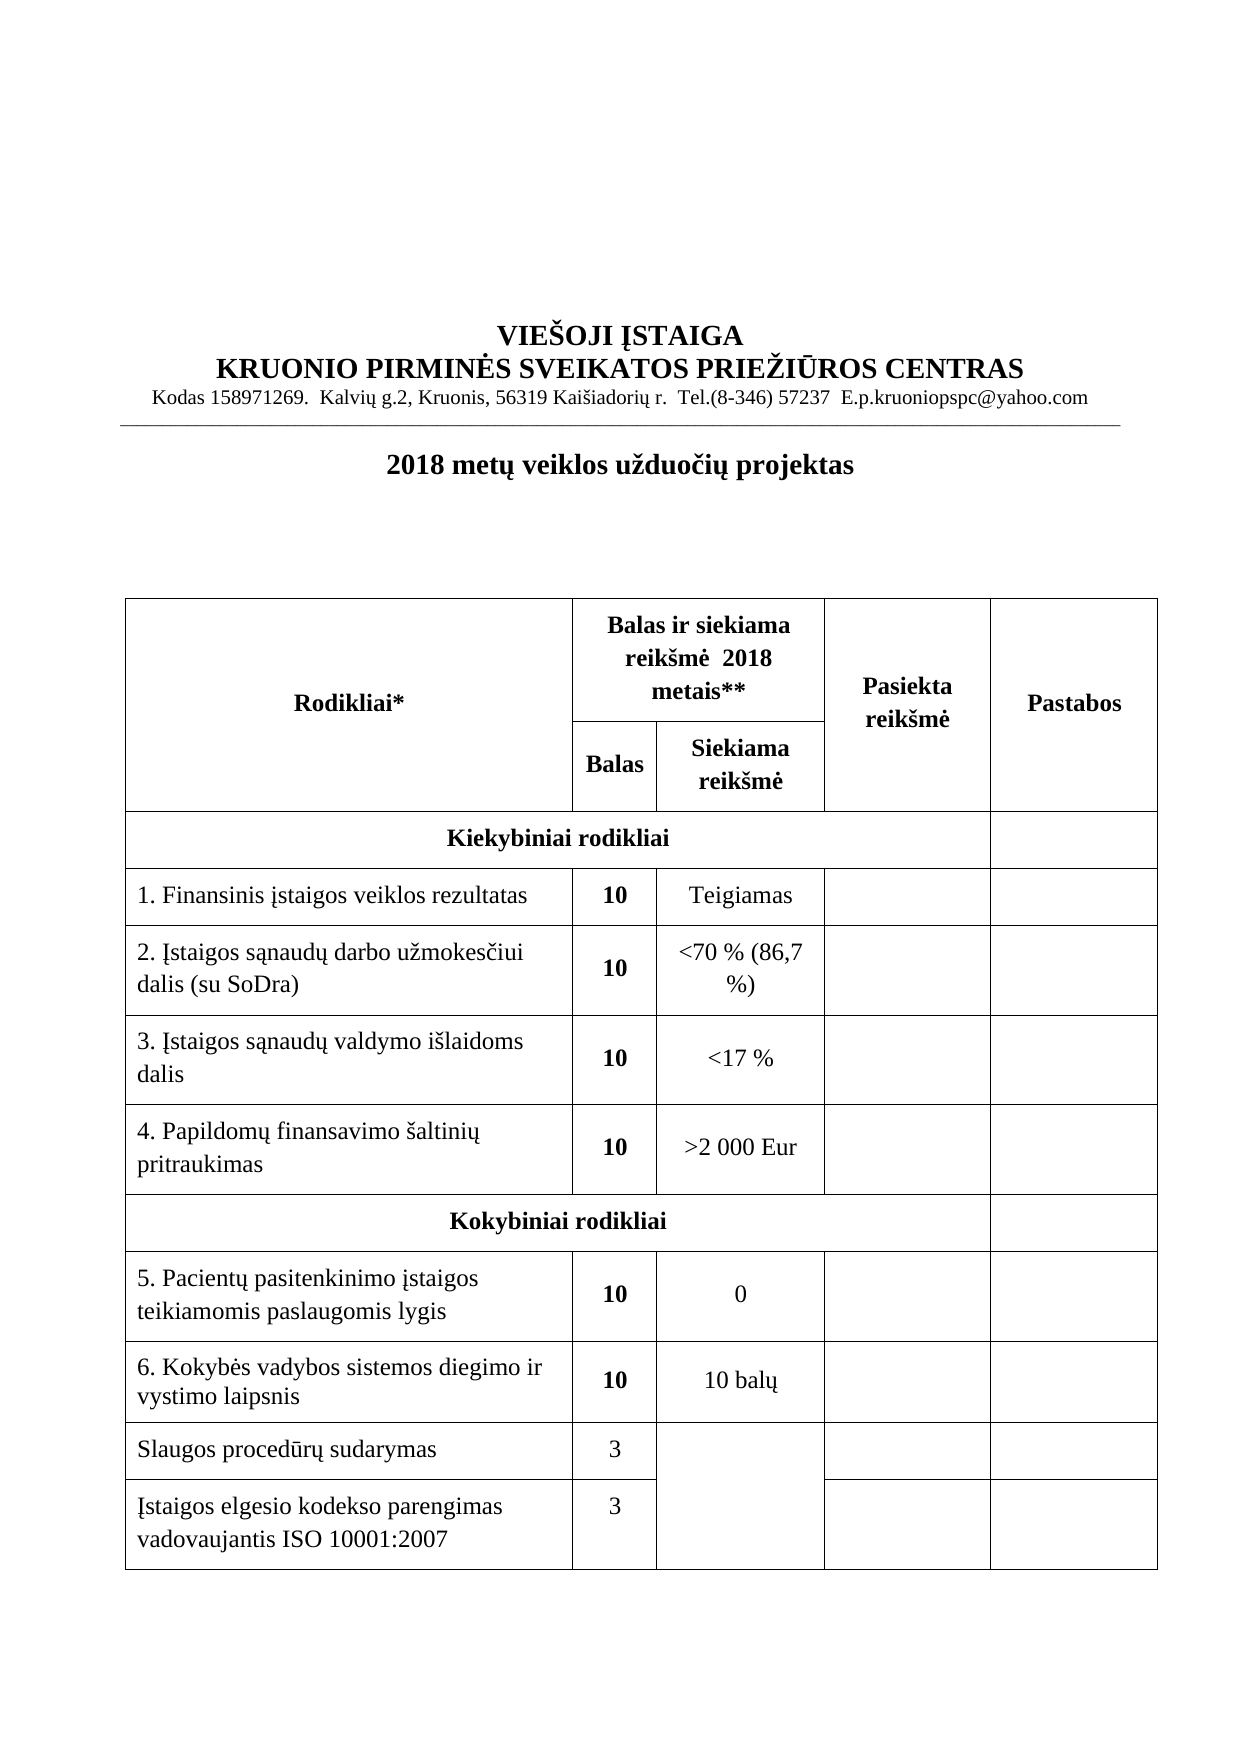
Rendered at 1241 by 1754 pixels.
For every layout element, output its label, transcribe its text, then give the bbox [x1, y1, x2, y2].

table_cell 10 [573, 1252, 656, 1341]
table_cell 10 [573, 926, 656, 1014]
table_cell [825, 1252, 990, 1341]
table_cell Siekiama reikšmė [657, 722, 824, 811]
table_cell Kiekybiniai rodikliai [126, 812, 990, 868]
table_cell 0 [657, 1252, 824, 1341]
table_cell [825, 1016, 990, 1104]
table_cell [991, 1105, 1157, 1194]
table_cell 3. Įstaigos sąnaudų valdymo išlaidoms dalis [126, 1016, 572, 1104]
table_cell [825, 926, 990, 1014]
table_cell Slaugos procedūrų sudarymas [126, 1423, 572, 1479]
text ________________________________________________________________________________________________________________________ [112, 409, 1128, 428]
table_cell [825, 1342, 990, 1422]
table_cell Įstaigos elgesio kodekso parengimas vadovaujantis ISO 10001:2007 [126, 1480, 572, 1569]
table_cell 3 [573, 1480, 656, 1569]
table_cell 5. Pacientų pasitenkinimo įstaigos teikiamomis paslaugomis lygis [126, 1252, 572, 1341]
table_cell [991, 1252, 1157, 1341]
table_cell 10 [573, 1342, 656, 1422]
table_cell [825, 1105, 990, 1194]
table_header Pasiekta reikšmė [825, 599, 990, 811]
table_header Pastabos [991, 599, 1157, 811]
table_cell Balas [573, 722, 656, 811]
table_cell [991, 1016, 1157, 1104]
table_cell 1. Finansinis įstaigos veiklos rezultatas [126, 869, 572, 925]
table_cell 6. Kokybės vadybos sistemos diegimo ir vystimo laipsnis [126, 1342, 572, 1422]
table_cell [991, 1480, 1157, 1569]
table_cell 10 [573, 869, 656, 925]
text 2018 metų veiklos užduočių projektas [112, 447, 1128, 481]
table_cell [991, 869, 1157, 925]
table_cell [991, 1195, 1157, 1251]
table_cell [991, 926, 1157, 1014]
table_cell Kokybiniai rodikliai [126, 1195, 990, 1251]
table_cell >2 000 Eur [657, 1105, 824, 1194]
table_cell [991, 1423, 1157, 1479]
table_cell 10 [573, 1016, 656, 1104]
table_cell [825, 869, 990, 925]
table_cell <17 % [657, 1016, 824, 1104]
table_header Rodikliai* [126, 599, 572, 811]
table_header Balas ir siekiama reikšmė 2018 metais** [573, 599, 824, 721]
table_cell 3 [573, 1423, 656, 1479]
table_cell [991, 1342, 1157, 1422]
table_cell 4. Papildomų finansavimo šaltinių pritraukimas [126, 1105, 572, 1194]
text Kodas 158971269. Kalvių g.2, Kruonis, 56319 Kaišiadorių r. Tel.(8-346) 57237 E.p.kruoniopspc@yahoo.com [112, 385, 1128, 409]
table_cell [657, 1423, 824, 1569]
table_cell [825, 1423, 990, 1479]
table_cell 10 [573, 1105, 656, 1194]
text VIEŠOJI ĮSTAIGA [112, 318, 1128, 351]
text KRUONIO PIRMINĖS SVEIKATOS PRIEŽIŪROS CENTRAS [112, 351, 1128, 385]
table_cell 2. Įstaigos sąnaudų darbo užmokesčiui dalis (su SoDra) [126, 926, 572, 1014]
table_cell [991, 812, 1157, 868]
table_cell Teigiamas [657, 869, 824, 925]
table_cell [825, 1480, 990, 1569]
table_cell <70 % (86,7 %) [657, 926, 824, 1014]
table_cell 10 balų [657, 1342, 824, 1422]
